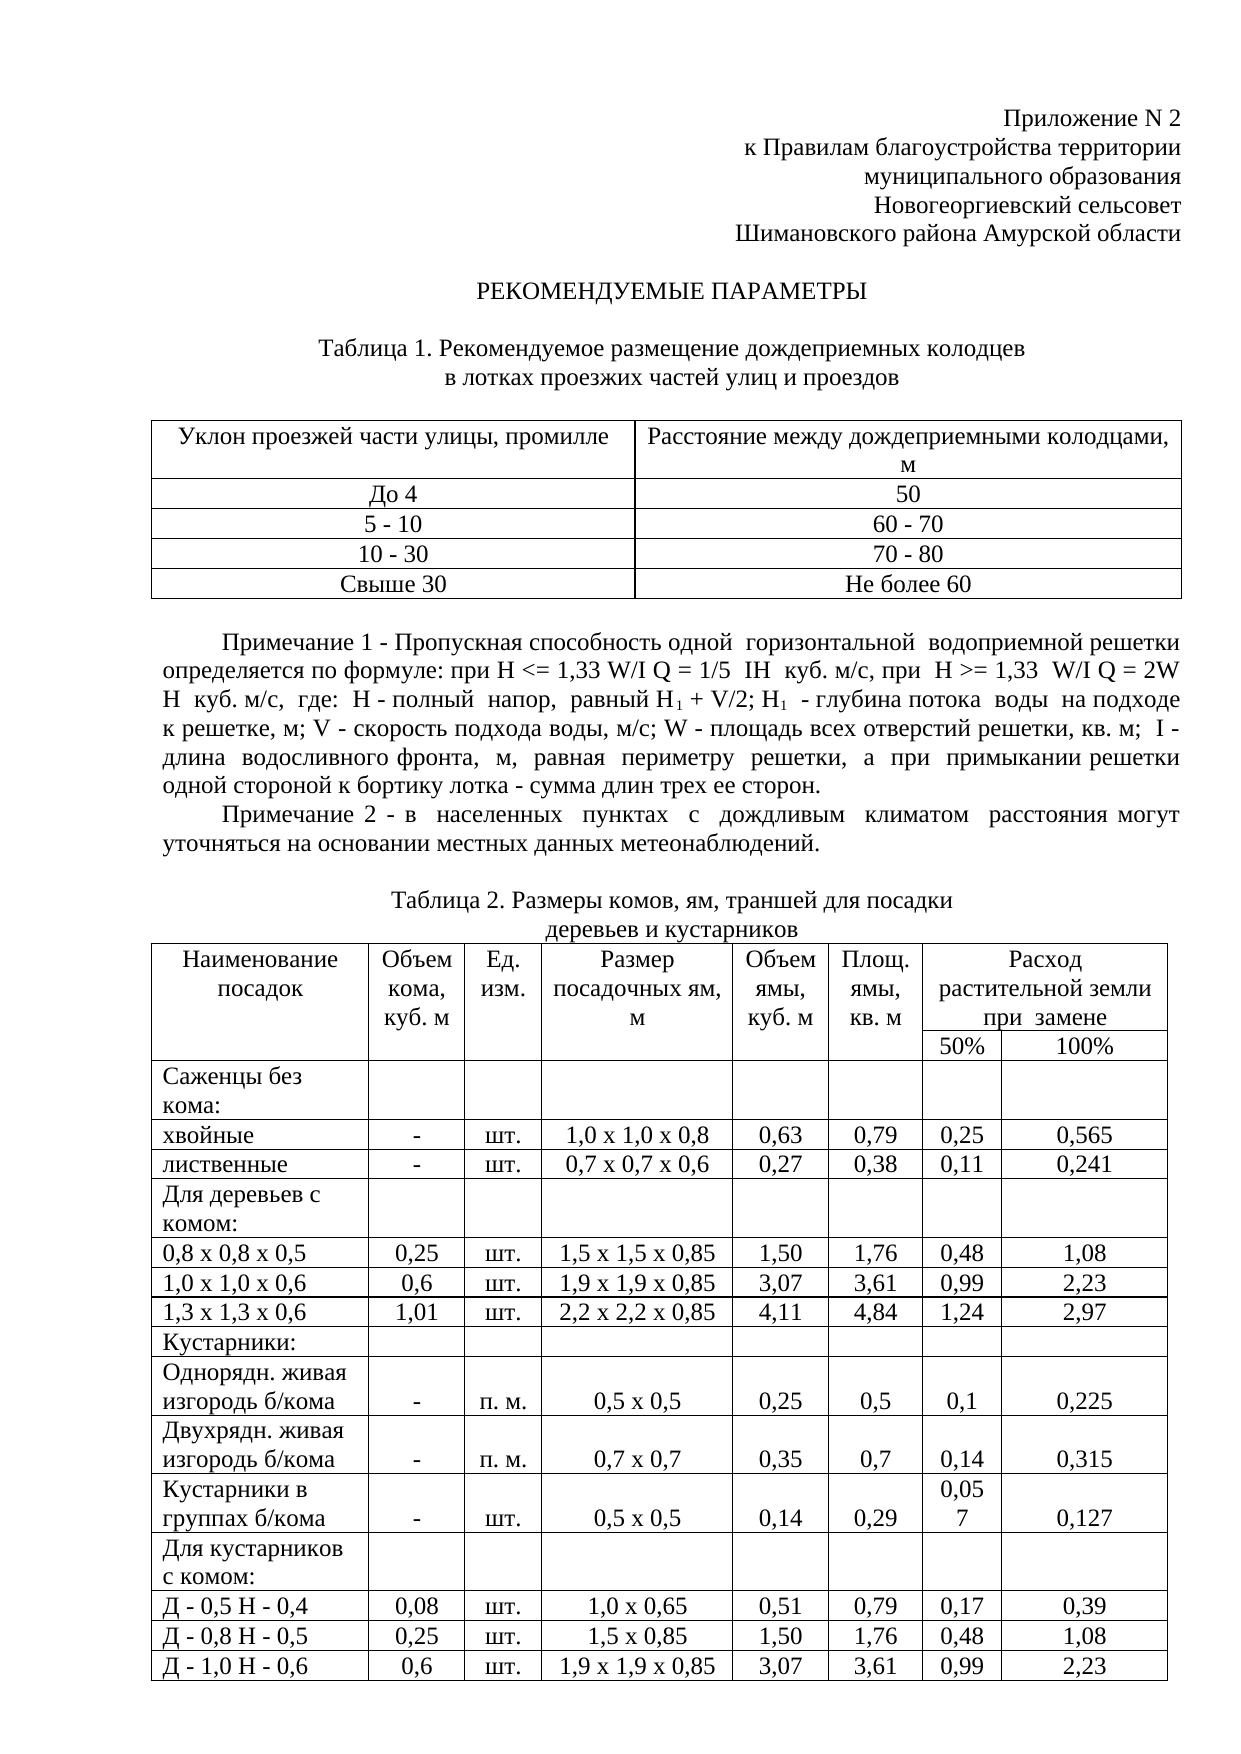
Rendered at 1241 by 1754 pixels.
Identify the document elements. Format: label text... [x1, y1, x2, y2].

table_cell [733, 1061, 828, 1119]
table_cell [465, 1061, 541, 1119]
table_cell 0,057 [923, 1474, 1001, 1532]
table_cell Д - 0,5 Н - 0,4 [152, 1591, 368, 1620]
table_header Расстояние между дождеприемными колодцами, м [636, 421, 1181, 478]
table_cell 0,14 [923, 1416, 1001, 1473]
table_cell шт. [465, 1120, 541, 1148]
table_cell 0,25 [369, 1238, 464, 1267]
table_cell 1,0 x 1,0 x 0,8 [542, 1120, 732, 1148]
table_header Объем ямы, куб. м [733, 944, 828, 1060]
table_cell 0,6 [369, 1268, 464, 1296]
table_cell [542, 1061, 732, 1119]
text Приложение N 2 [162, 103, 1181, 132]
table_cell 1,0 x 0,65 [542, 1591, 732, 1620]
table_cell 1,5 x 0,85 [542, 1621, 732, 1650]
table_cell [542, 1533, 732, 1590]
table_cell Для деревьев с комом: [152, 1179, 368, 1237]
table_cell [733, 1533, 828, 1590]
table_cell 0,5 [829, 1357, 922, 1414]
table_cell шт. [465, 1238, 541, 1267]
table_cell 3,61 [829, 1651, 922, 1679]
text к Правилам благоустройства территории [162, 132, 1181, 161]
table_cell 0,5 x 0,5 [542, 1357, 732, 1414]
table_cell Д - 1,0 Н - 0,6 [152, 1651, 368, 1679]
table_cell Свыше 30 [152, 569, 634, 597]
table_cell Кустарники: [152, 1327, 368, 1356]
table_cell 0,11 [923, 1150, 1001, 1178]
table_cell [369, 1179, 464, 1237]
table_cell Кустарники в группах б/кома [152, 1474, 368, 1532]
text РЕКОМЕНДУЕМЫЕ ПАРАМЕТРЫ [162, 276, 1181, 305]
table_cell [829, 1533, 922, 1590]
table_cell Для кустарников с комом: [152, 1533, 368, 1590]
table_cell 0,7 [829, 1416, 922, 1473]
table_cell 0,48 [923, 1238, 1001, 1267]
table_cell 0,38 [829, 1150, 922, 1178]
table_cell - [369, 1474, 464, 1532]
table_cell Не более 60 [636, 569, 1181, 597]
table_cell 0,225 [1002, 1357, 1167, 1414]
table_header Объем кома, куб. м [369, 944, 464, 1060]
table_header Площ. ямы, кв. м [829, 944, 922, 1060]
table_cell п. м. [465, 1416, 541, 1473]
table_cell Д - 0,8 Н - 0,5 [152, 1621, 368, 1650]
table_cell [1002, 1533, 1167, 1590]
table_cell 0,29 [829, 1474, 922, 1532]
table_cell [1002, 1327, 1167, 1356]
table_cell хвойные [152, 1120, 368, 1148]
table_cell [1002, 1179, 1167, 1237]
table_cell 0,63 [733, 1120, 828, 1148]
table_cell 1,3 x 1,3 x 0,6 [152, 1298, 368, 1326]
text Таблица 1. Рекомендуемое размещение дождеприемных колодцев [162, 333, 1181, 362]
text Примечание 2 - в населенных пунктах с дождливым климатом расстояния могут уточняться на основании местных данных метеонаблюдений. [162, 799, 1181, 857]
table_cell п. м. [465, 1357, 541, 1414]
table_cell - [369, 1357, 464, 1414]
table_cell [542, 1179, 732, 1237]
text Новогеоргиевский сельсовет [162, 190, 1181, 218]
table_cell 0,79 [829, 1120, 922, 1148]
table_cell [923, 1533, 1001, 1590]
table_cell Саженцы без кома: [152, 1061, 368, 1119]
table_cell [465, 1327, 541, 1356]
text муниципального образования [162, 161, 1181, 190]
table_cell Однорядн. живая изгородь б/кома [152, 1357, 368, 1414]
table_cell 0,7 x 0,7 [542, 1416, 732, 1473]
table_cell 0,99 [923, 1268, 1001, 1296]
table_cell [542, 1327, 732, 1356]
table_cell шт. [465, 1474, 541, 1532]
table_cell [829, 1179, 922, 1237]
text Примечание 1 - Пропускная способность одной горизонтальной водоприемной решетки определяется по формуле: при Н <= 1,33 W/I Q = 1/5 IH куб. м/с, при Н >= 1,33 W/I Q = 2W H куб. м/с, где: H - полный напор, равный Н1 + V/2; H1 - глубина потока воды на подходе к решетке, м; V - скорость подхода воды, м/с; W - площадь всех отверстий решетки, кв. м; I - длина водосливного фронта, м, равная периметру решетки, а при примыкании решетки одной стороной к бортику лотка - сумма длин трех ее сторон. [162, 627, 1181, 799]
table_cell шт. [465, 1298, 541, 1326]
table_cell шт. [465, 1268, 541, 1296]
table_cell 1,01 [369, 1298, 464, 1326]
table_cell 1,76 [829, 1621, 922, 1650]
table_cell Двухрядн. живая изгородь б/кома [152, 1416, 368, 1473]
text Таблица 2. Размеры комов, ям, траншей для посадки [162, 886, 1181, 914]
table_header Расход растительной земли при замене [923, 944, 1167, 1030]
table_cell 4,84 [829, 1298, 922, 1326]
table_cell 0,25 [733, 1357, 828, 1414]
table_cell 0,27 [733, 1150, 828, 1178]
table_cell [923, 1327, 1001, 1356]
text в лотках проезжих частей улиц и проездов [162, 362, 1181, 391]
table_cell 2,97 [1002, 1298, 1167, 1326]
table_cell 1,08 [1002, 1621, 1167, 1650]
table_cell 50 [636, 479, 1181, 508]
table_cell [733, 1327, 828, 1356]
table_cell [923, 1061, 1001, 1119]
table_cell 0,25 [369, 1621, 464, 1650]
table_cell 0,39 [1002, 1591, 1167, 1620]
table_cell 1,76 [829, 1238, 922, 1267]
text деревьев и кустарников [162, 914, 1181, 943]
table_cell [369, 1533, 464, 1590]
table_cell [369, 1327, 464, 1356]
table_cell 0,51 [733, 1591, 828, 1620]
table_cell 2,2 x 2,2 x 0,85 [542, 1298, 732, 1326]
table_cell 10 - 30 [152, 539, 634, 568]
table_cell - [369, 1120, 464, 1148]
table_cell 0,7 x 0,7 x 0,6 [542, 1150, 732, 1178]
table_cell 1,50 [733, 1621, 828, 1650]
table_cell 3,07 [733, 1651, 828, 1679]
table_cell 3,61 [829, 1268, 922, 1296]
table_cell - [369, 1150, 464, 1178]
table_cell 0,79 [829, 1591, 922, 1620]
table_cell 0,127 [1002, 1474, 1167, 1532]
table_cell 4,11 [733, 1298, 828, 1326]
table_cell 1,24 [923, 1298, 1001, 1326]
table_cell 100% [1002, 1031, 1167, 1060]
table_cell 0,1 [923, 1357, 1001, 1414]
table_cell [733, 1179, 828, 1237]
table_cell 0,08 [369, 1591, 464, 1620]
table_header Уклон проезжей части улицы, промилле [152, 421, 634, 478]
table_header Ед. изм. [465, 944, 541, 1060]
table_cell 1,9 x 1,9 x 0,85 [542, 1268, 732, 1296]
table_cell шт. [465, 1591, 541, 1620]
table_cell 3,07 [733, 1268, 828, 1296]
table_cell [1002, 1061, 1167, 1119]
table_cell 0,48 [923, 1621, 1001, 1650]
table_cell шт. [465, 1651, 541, 1679]
table_cell [465, 1533, 541, 1590]
table_header Размер посадочных ям, м [542, 944, 732, 1060]
table_cell 2,23 [1002, 1651, 1167, 1679]
table_cell 1,9 x 1,9 x 0,85 [542, 1651, 732, 1679]
table_cell 70 - 80 [636, 539, 1181, 568]
table_cell 50% [923, 1031, 1001, 1060]
table_cell 0,315 [1002, 1416, 1167, 1473]
table_cell [369, 1061, 464, 1119]
table_cell [829, 1061, 922, 1119]
table_cell 0,6 [369, 1651, 464, 1679]
table_cell До 4 [152, 479, 634, 508]
table_cell [923, 1179, 1001, 1237]
table_cell 1,0 x 1,0 x 0,6 [152, 1268, 368, 1296]
table_cell 0,25 [923, 1120, 1001, 1148]
table_cell 0,8 x 0,8 x 0,5 [152, 1238, 368, 1267]
table_cell [465, 1179, 541, 1237]
table_cell 1,50 [733, 1238, 828, 1267]
table_cell 1,08 [1002, 1238, 1167, 1267]
text Шимановского района Амурской области [162, 218, 1181, 247]
table_cell шт. [465, 1621, 541, 1650]
table_cell шт. [465, 1150, 541, 1178]
table_header Наименование посадок [152, 944, 368, 1060]
table_cell 5 - 10 [152, 509, 634, 538]
table_cell лиственные [152, 1150, 368, 1178]
table_cell 0,99 [923, 1651, 1001, 1679]
table_cell 60 - 70 [636, 509, 1181, 538]
table_cell 0,14 [733, 1474, 828, 1532]
table_cell 0,35 [733, 1416, 828, 1473]
table_cell - [369, 1416, 464, 1473]
table_cell [829, 1327, 922, 1356]
table_cell 0,17 [923, 1591, 1001, 1620]
table_cell 2,23 [1002, 1268, 1167, 1296]
table_cell 0,241 [1002, 1150, 1167, 1178]
table_cell 0,565 [1002, 1120, 1167, 1148]
table_cell 1,5 x 1,5 x 0,85 [542, 1238, 732, 1267]
table_cell 0,5 x 0,5 [542, 1474, 732, 1532]
